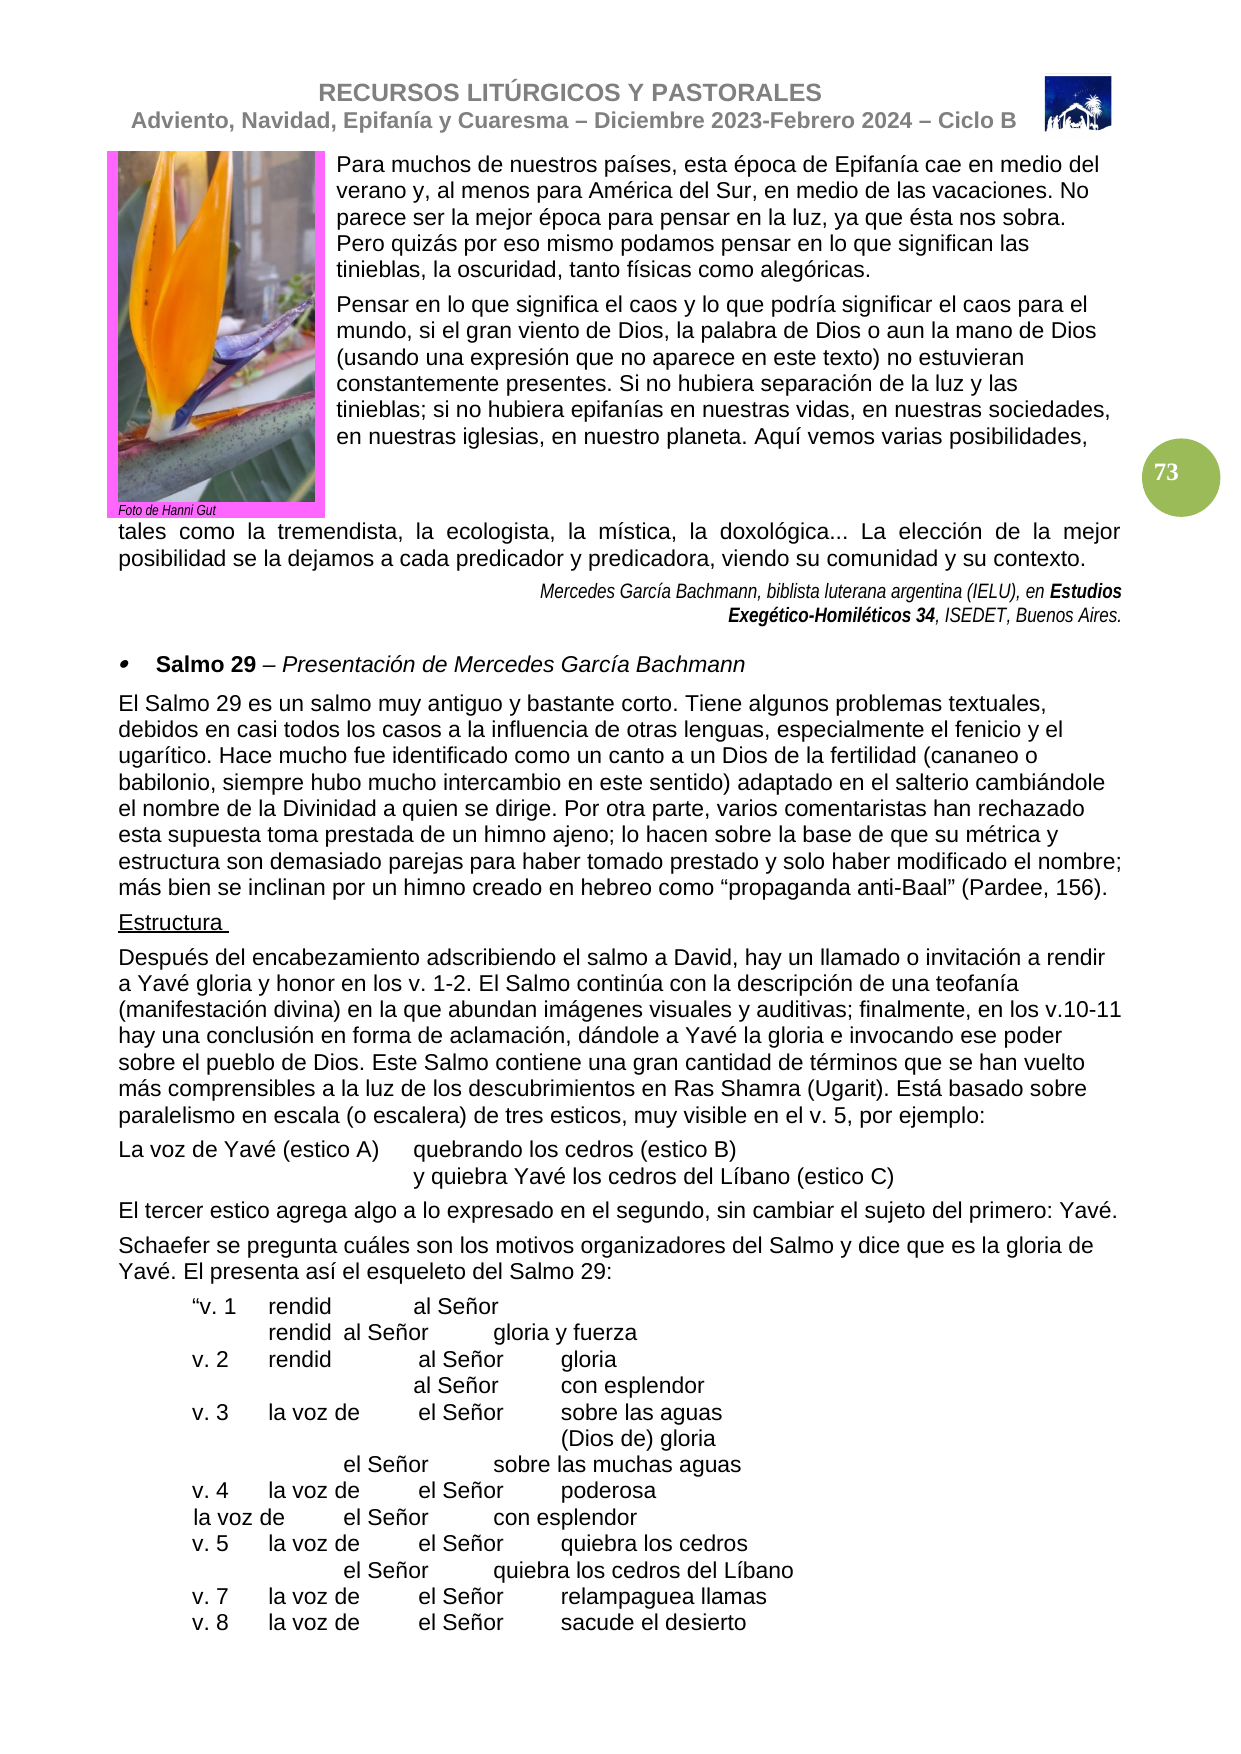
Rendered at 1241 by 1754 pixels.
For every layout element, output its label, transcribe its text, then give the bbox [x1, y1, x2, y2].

list Salmo 29 – Presentación de Mercedes García Bachmann [118, 651, 1122, 677]
text y quiebra Yavé los cedros del Líbano (estico C) [118, 1163, 1122, 1189]
text Mercedes García Bachmann, biblista luterana argentina (IELU), en Estudios Exegético-Homiléticos 34, ISEDET, Buenos Aires. [487, 579, 1122, 627]
text v. 2 rendid al Señor gloria [192, 1346, 1122, 1372]
text v. 7 la voz de el Señor relampaguea llamas [192, 1583, 1122, 1609]
picture [118, 151, 315, 502]
text Después del encabezamiento adscribiendo el salmo a David, hay un llamado o invitación a rendir a Yavé gloria y honor en los v. 1-2. El Salmo continúa con la descripción de una teofanía (manifestación divina) en la que abundan imágenes visuales y auditivas; finalmente, en los v.10-11 hay una conclusión en forma de aclamación, dándole a Yavé la gloria e invocando ese poder sobre el pueblo de Dios. Este Salmo contiene una gran cantidad de términos que se han vuelto más comprensibles a la luz de los descubrimientos en Ras Shamra (Ugarit). Está basado sobre paralelismo en escala (o escalera) de tres esticos, muy visible en el v. 5, por ejemplo: [118, 943, 1122, 1128]
text El tercer estico agrega algo a lo expresado en el segundo, sin cambiar el sujeto del primero: Yavé. [118, 1197, 1122, 1224]
text el Señor sobre las muchas aguas [192, 1451, 1122, 1477]
text la voz de el Señor con esplendor [192, 1504, 1122, 1530]
text rendid al Señor gloria y fuerza [192, 1319, 1122, 1346]
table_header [325, 151, 1125, 518]
text el Señor quiebra los cedros del Líbano [192, 1557, 1122, 1583]
picture [1044, 73, 1112, 138]
text La voz de Yavé (estico A) quebrando los cedros (estico B) [118, 1136, 1122, 1163]
text (Dios de) gloria [192, 1425, 1122, 1451]
text al Señor con esplendor [192, 1372, 1122, 1398]
text v. 4 la voz de el Señor poderosa [192, 1477, 1122, 1504]
text “v. 1 rendid al Señor [192, 1293, 1122, 1319]
text Schaefer se pregunta cuáles son los motivos organizadores del Salmo y dice que es la gloria de Yavé. El presenta así el esqueleto del Salmo 29: [118, 1232, 1122, 1285]
text v. 3 la voz de el Señor sobre las aguas [192, 1398, 1122, 1425]
text v. 5 la voz de el Señor quiebra los cedros [192, 1530, 1122, 1557]
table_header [107, 151, 325, 518]
text tales como la tremendista, la ecologista, la mística, la doxológica... La elección de la mejor posibilidad se la dejamos a cada predicador y predicadora, viendo su comunidad y su contexto. [118, 518, 1122, 571]
text El Salmo 29 es un salmo muy antiguo y bastante corto. Tiene algunos problemas textuales, debidos en casi todos los casos a la influencia de otras lenguas, especialmente el fenicio y el ugarítico. Hace mucho fue identificado como un canto a un Dios de la fertilidad (cananeo o babilonio, siempre hubo mucho intercambio en este sentido) adaptado en el salterio cambiándole el nombre de la Divinidad a quien se dirige. Por otra parte, varios comentaristas han rechazado esta supuesta toma prestada de un himno ajeno; lo hacen sobre la base de que su métrica y estructura son demasiado parejas para haber tomado prestado y solo haber modificado el nombre; más bien se inclinan por un himno creado en hebreo como “propaganda anti-Baal” (Pardee, 156). [118, 689, 1122, 900]
text Estructura [118, 909, 1122, 935]
text v. 8 la voz de el Señor sacude el desierto [192, 1609, 1122, 1636]
